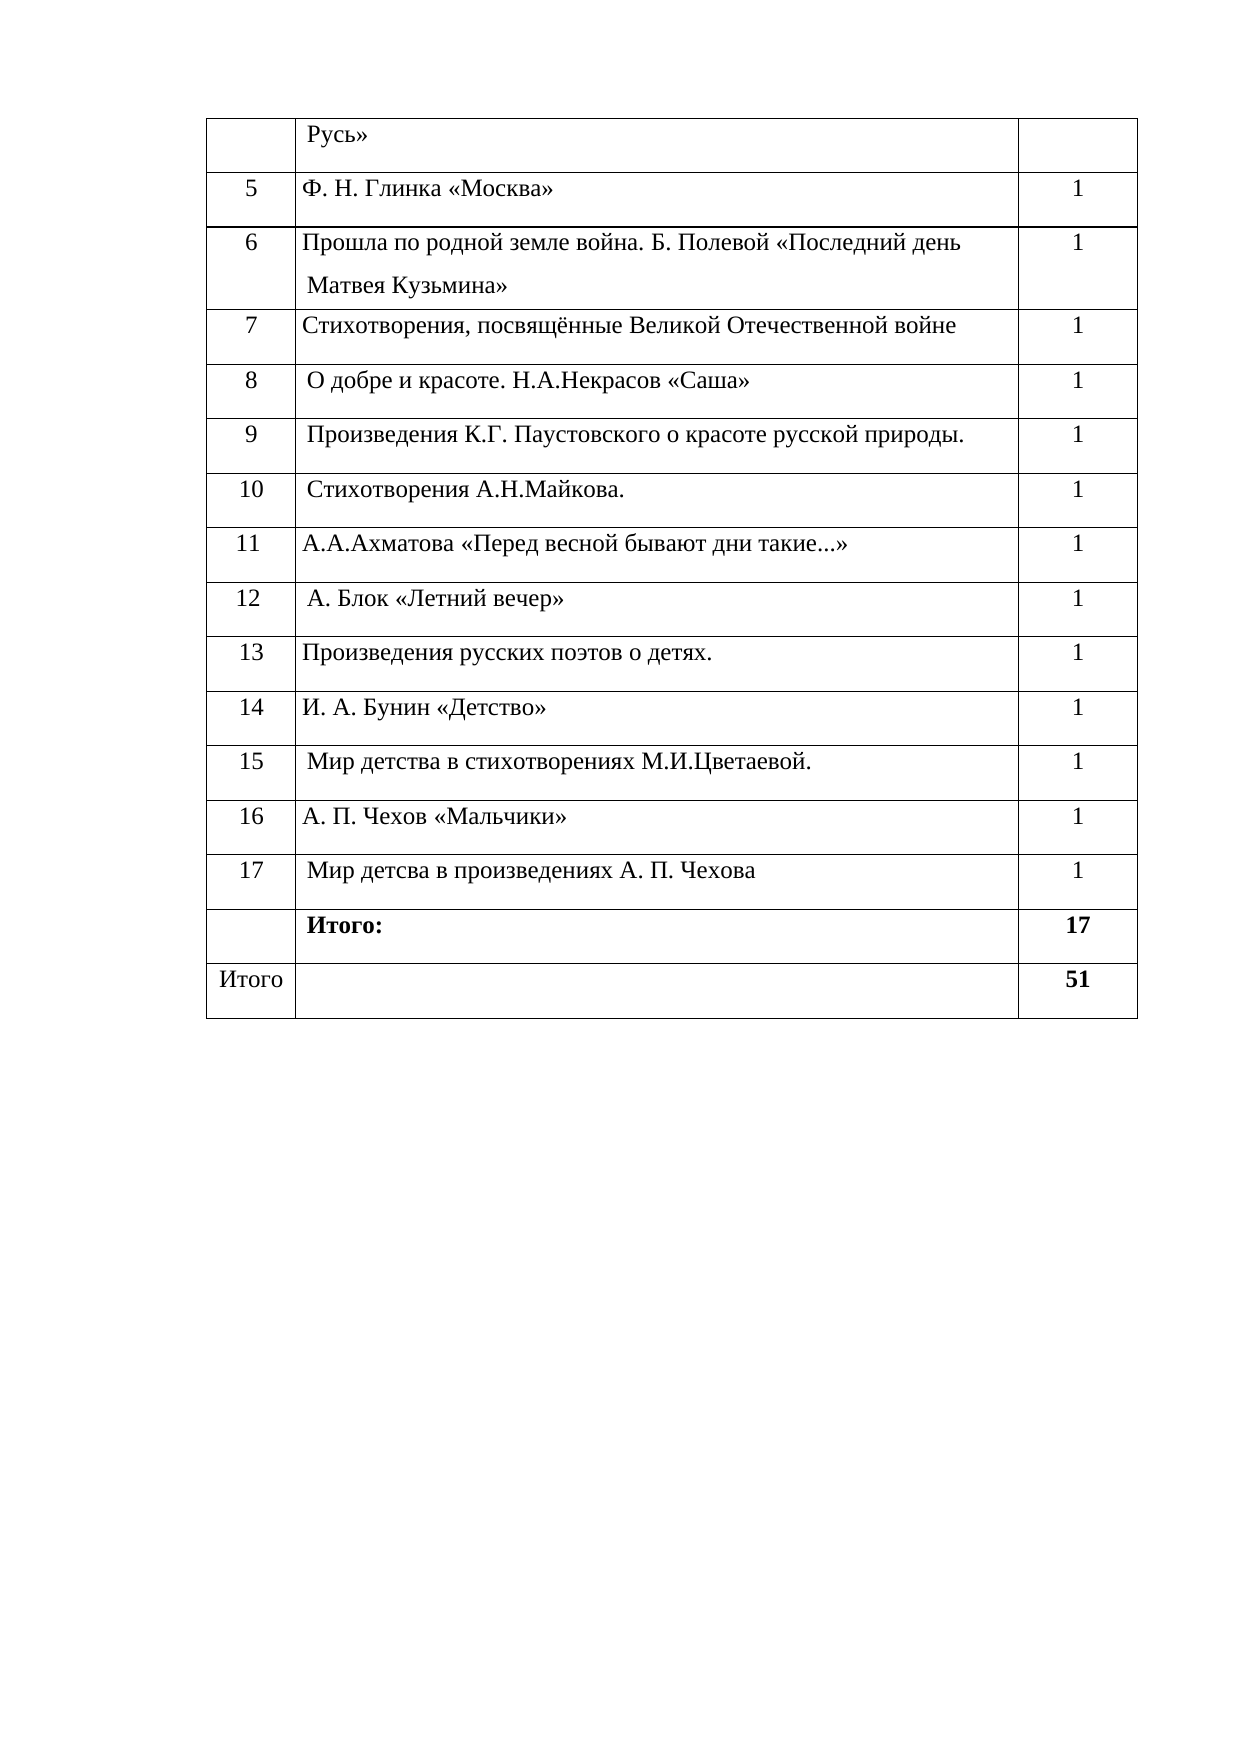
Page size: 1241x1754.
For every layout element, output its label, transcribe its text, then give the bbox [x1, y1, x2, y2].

table_cell Стихотворения, посвящённые Великой Отечественной войне [296, 310, 1018, 364]
table_cell 1 [1019, 365, 1137, 418]
table_cell 1 [1019, 310, 1137, 364]
table_cell 17 [207, 855, 295, 909]
table_cell 1 [1019, 119, 1137, 172]
table_cell 7 [207, 310, 295, 364]
table_cell 15 [207, 746, 295, 800]
table_cell Стихотворения А.Н.Майкова. [296, 474, 1018, 527]
table_cell 1 [1019, 419, 1137, 473]
table_cell 4 [207, 119, 295, 172]
table_cell О добре и красоте. Н.А.Некрасов «Саша» [296, 365, 1018, 418]
table_cell Итого: [296, 910, 1018, 963]
table_cell Мир детсва в произведениях А. П. Чехова [296, 855, 1018, 909]
table_cell Итого [207, 964, 295, 1018]
table_cell 1 [1019, 173, 1137, 226]
table_cell А. П. Чехов «Мальчики» [296, 801, 1018, 854]
table_cell 6 [207, 228, 295, 309]
table_cell А. Блок «Летний вечер» [296, 583, 1018, 636]
table_cell 8 [207, 365, 295, 418]
table_cell Ф. Н. Глинка «Москва» [296, 173, 1018, 226]
table_cell И. А. Бунин «Детство» [296, 692, 1018, 745]
table_cell [296, 964, 1018, 1018]
table_cell Мир детства в стихотворениях М.И.Цветаевой. [296, 746, 1018, 800]
table_cell 14 [207, 692, 295, 745]
table_cell Произведения русских поэтов о детях. [296, 637, 1018, 691]
table_cell 51 [1019, 964, 1137, 1018]
table_cell 12 [207, 583, 295, 636]
table_cell Произведения К.Г. Паустовского о красоте русской природы. [296, 419, 1018, 473]
table_cell 1 [1019, 474, 1137, 527]
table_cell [296, 119, 1018, 172]
table_cell А.А.Ахматова «Перед весной бывают дни такие...» [296, 528, 1018, 582]
table_cell 1 [1019, 692, 1137, 745]
table_cell 9 [207, 419, 295, 473]
table_cell 1 [1019, 637, 1137, 691]
table_cell 16 [207, 801, 295, 854]
table_cell 1 [1019, 528, 1137, 582]
table_cell 1 [1019, 583, 1137, 636]
table_cell 1 [1019, 855, 1137, 909]
table_cell 1 [1019, 746, 1137, 800]
table_cell 1 [1019, 801, 1137, 854]
table_cell Прошла по родной земле война. Б. Полевой «Последний день Матвея Кузьмина» [296, 228, 1018, 309]
table_cell 17 [1019, 910, 1137, 963]
table_cell 11 [207, 528, 295, 582]
table_cell 1 [1019, 228, 1137, 309]
table_cell [207, 910, 295, 963]
table_cell 13 [207, 637, 295, 691]
table_cell 5 [207, 173, 295, 226]
table_cell 10 [207, 474, 295, 527]
